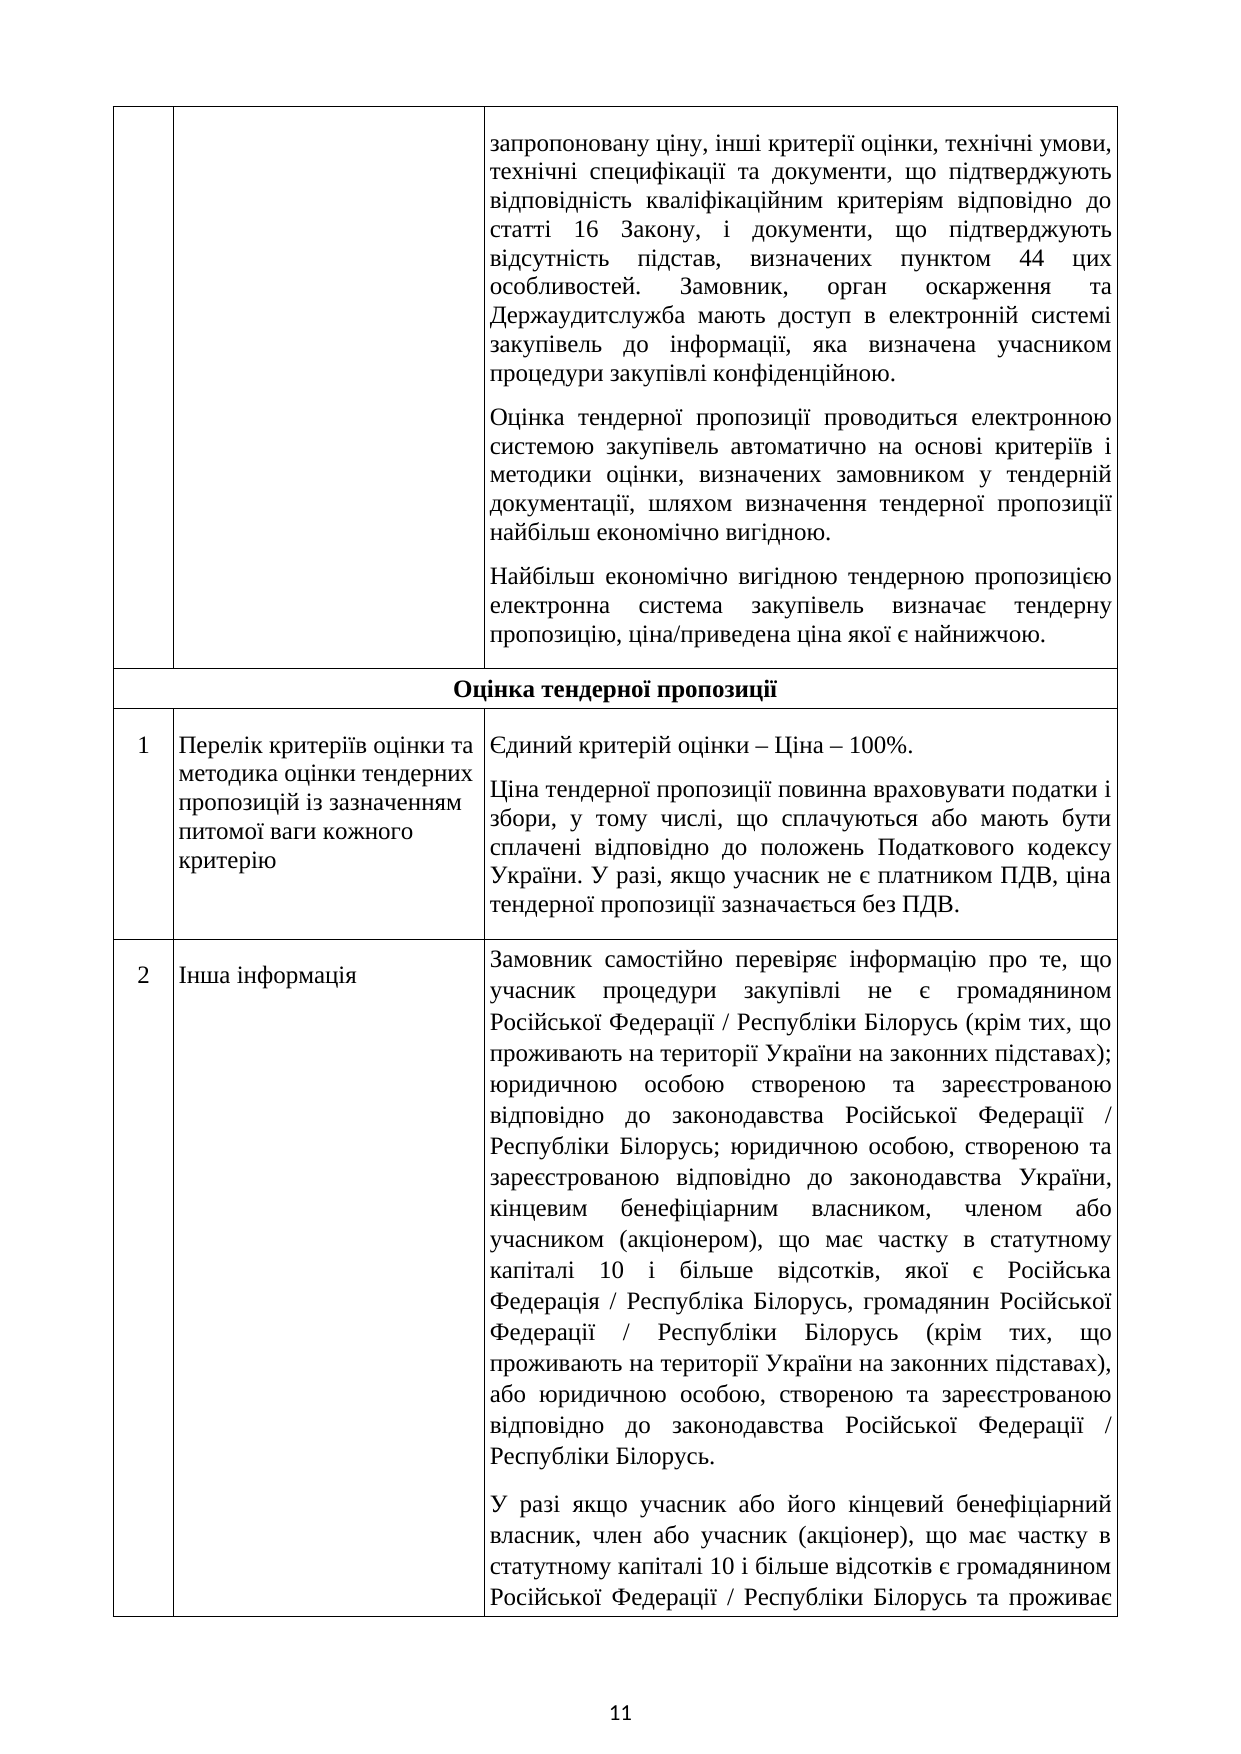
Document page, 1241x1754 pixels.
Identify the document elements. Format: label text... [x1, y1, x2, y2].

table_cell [174, 107, 484, 668]
table_cell Інша інформація [174, 940, 484, 1616]
table_cell 2 [114, 940, 173, 1616]
table_cell Оцінка тендерної пропозиції [114, 669, 1117, 708]
table_cell 2 [114, 107, 173, 668]
table_cell Перелік критеріїв оцінки та методика оцінки тендерних пропозицій із зазначенням питомої ваги кожного критерію [174, 709, 484, 938]
table_cell Єдиний критерій оцінки – Ціна – 100%. Ціна тендерної пропозиції повинна враховувати податки і збори, у тому числі, що сплачуються або мають бути сплачені відповідно до положень Податкового кодексу України. У разі, якщо учасник не є платником ПДВ, ціна тендерної пропозиції зазначається без ПДВ. [485, 709, 1117, 938]
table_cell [485, 107, 1117, 668]
table_cell 1 [114, 709, 173, 938]
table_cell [485, 940, 1117, 1616]
